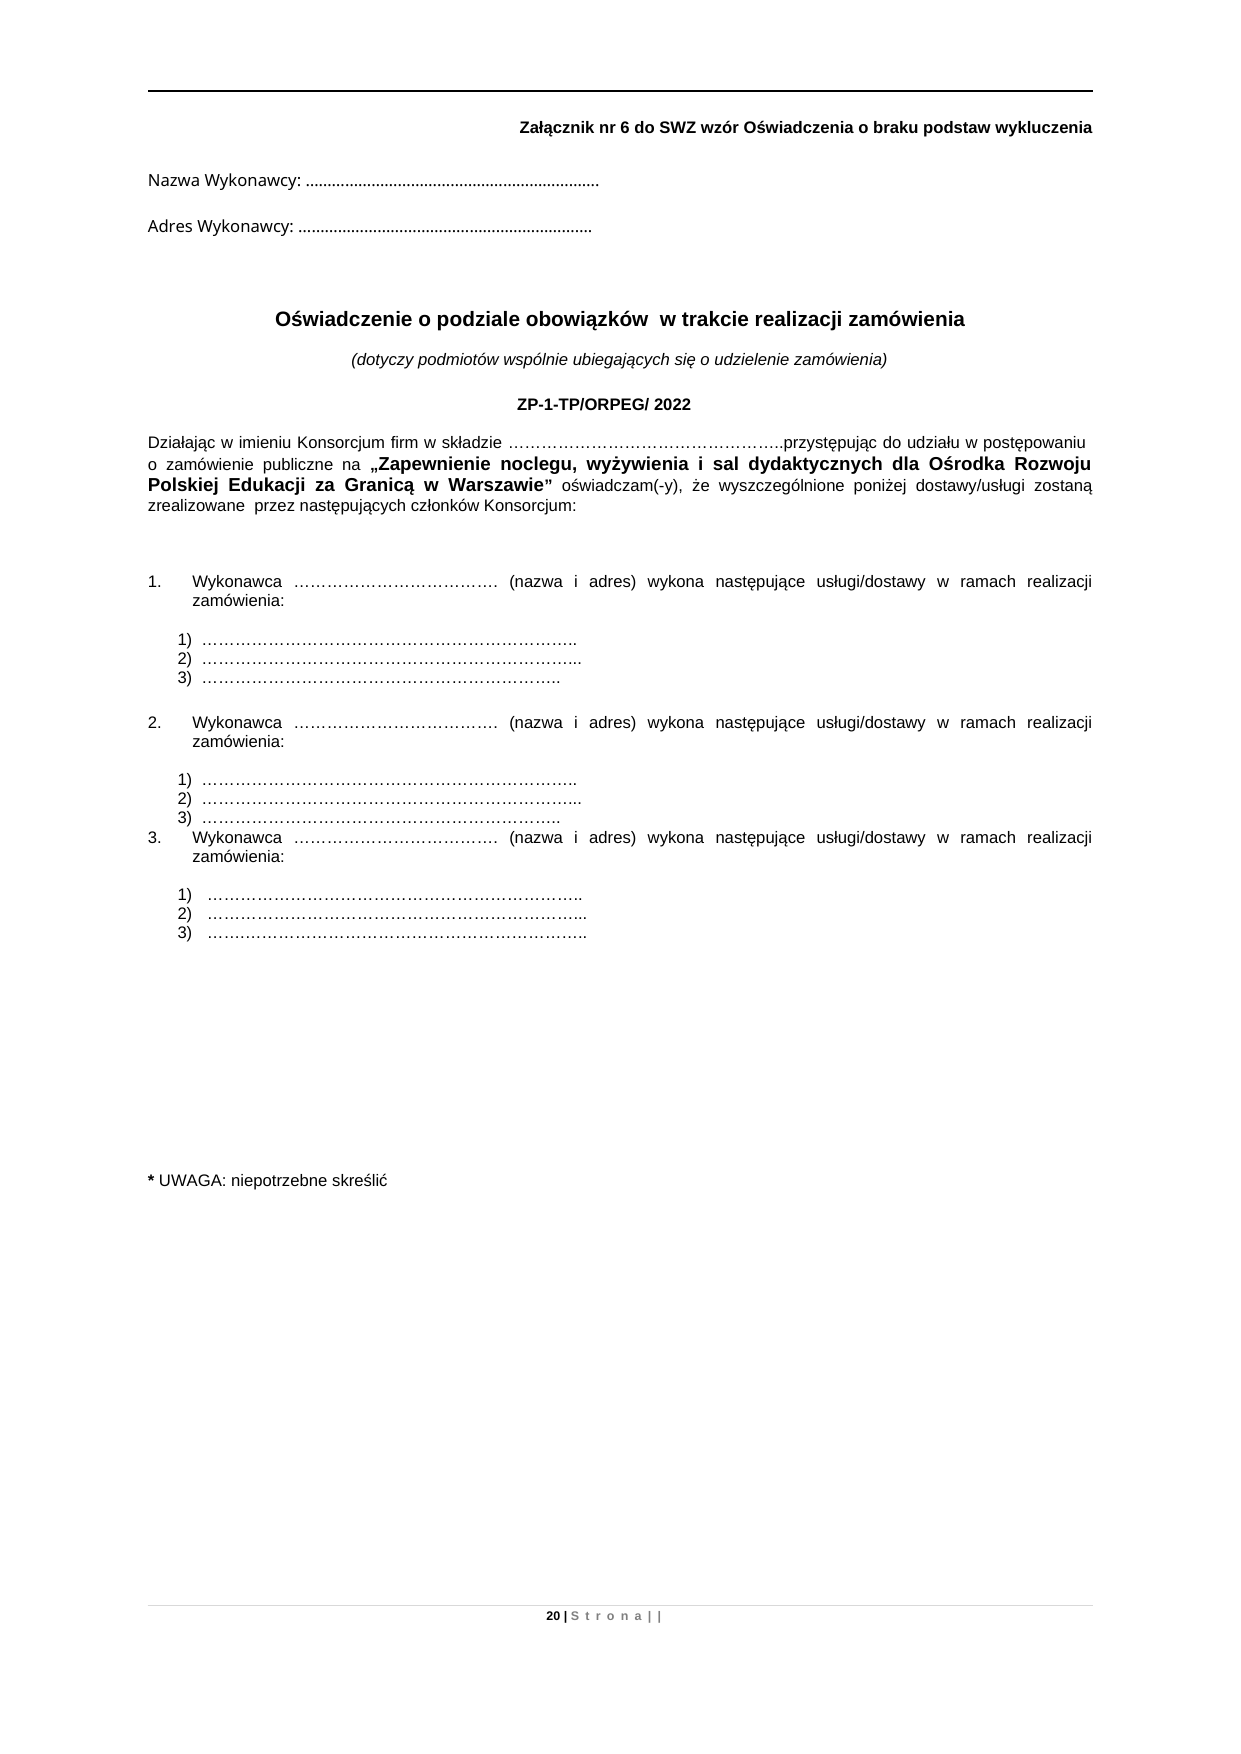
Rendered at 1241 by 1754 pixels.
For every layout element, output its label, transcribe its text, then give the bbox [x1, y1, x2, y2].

list ……………………………………………………….. [177, 808, 1093, 827]
text (dotyczy podmiotów wspólnie ubiegających się o udzielenie zamówienia) [148, 350, 1093, 369]
text Załącznik nr 6 do SWZ wzór Oświadczenia o braku podstaw wykluczenia [148, 118, 1093, 137]
text Oświadczenie o podziale obowiązków w trakcie realizacji zamówienia [148, 307, 1093, 331]
text Adres Wykonawcy: …………………………………………………………. [148, 214, 1093, 237]
text Działając w imieniu Konsorcjum firm w składzie …………………………………………..przystępując do udziału w postępowaniu o zamówienie publiczne na „Zapewnienie noclegu, wyżywienia i sal dydaktycznych dla Ośrodka Rozwoju Polskiej Edukacji za Granicą w Warszawie” oświadczam(-y), że wyszczególnione poniżej dostawy/usługi zostaną zrealizowane przez następujących członków Konsorcjum: [148, 433, 1093, 514]
list Wykonawca ………………………………. (nazwa i adres) wykona następujące usługi/dostawy w ramach realizacji zamówienia: [148, 712, 1093, 751]
text Nazwa Wykonawcy: …………………………………………………………. [148, 169, 1093, 192]
list ………………………………………………………….. [177, 885, 1093, 904]
list ………………………………………………………….. [177, 770, 1093, 789]
list Wykonawca ………………………………. (nazwa i adres) wykona następujące usługi/dostawy w ramach realizacji zamówienia: [148, 827, 1093, 866]
list …………………………………………………………... [177, 789, 1093, 808]
list …….…………………………………………………….. [177, 923, 1093, 942]
list …………………………………………………………... [177, 904, 1093, 923]
list …………………………………………………………... [177, 649, 1093, 668]
text * UWAGA: niepotrzebne skreślić [148, 1171, 1093, 1190]
list ……………………………………………………….. [177, 668, 1093, 687]
list ………………………………………………………….. [177, 629, 1093, 649]
text ZP-1-TP/ORPEG/ 2022 [443, 395, 1093, 414]
list Wykonawca ………………………………. (nazwa i adres) wykona następujące usługi/dostawy w ramach realizacji zamówienia: [148, 572, 1093, 610]
